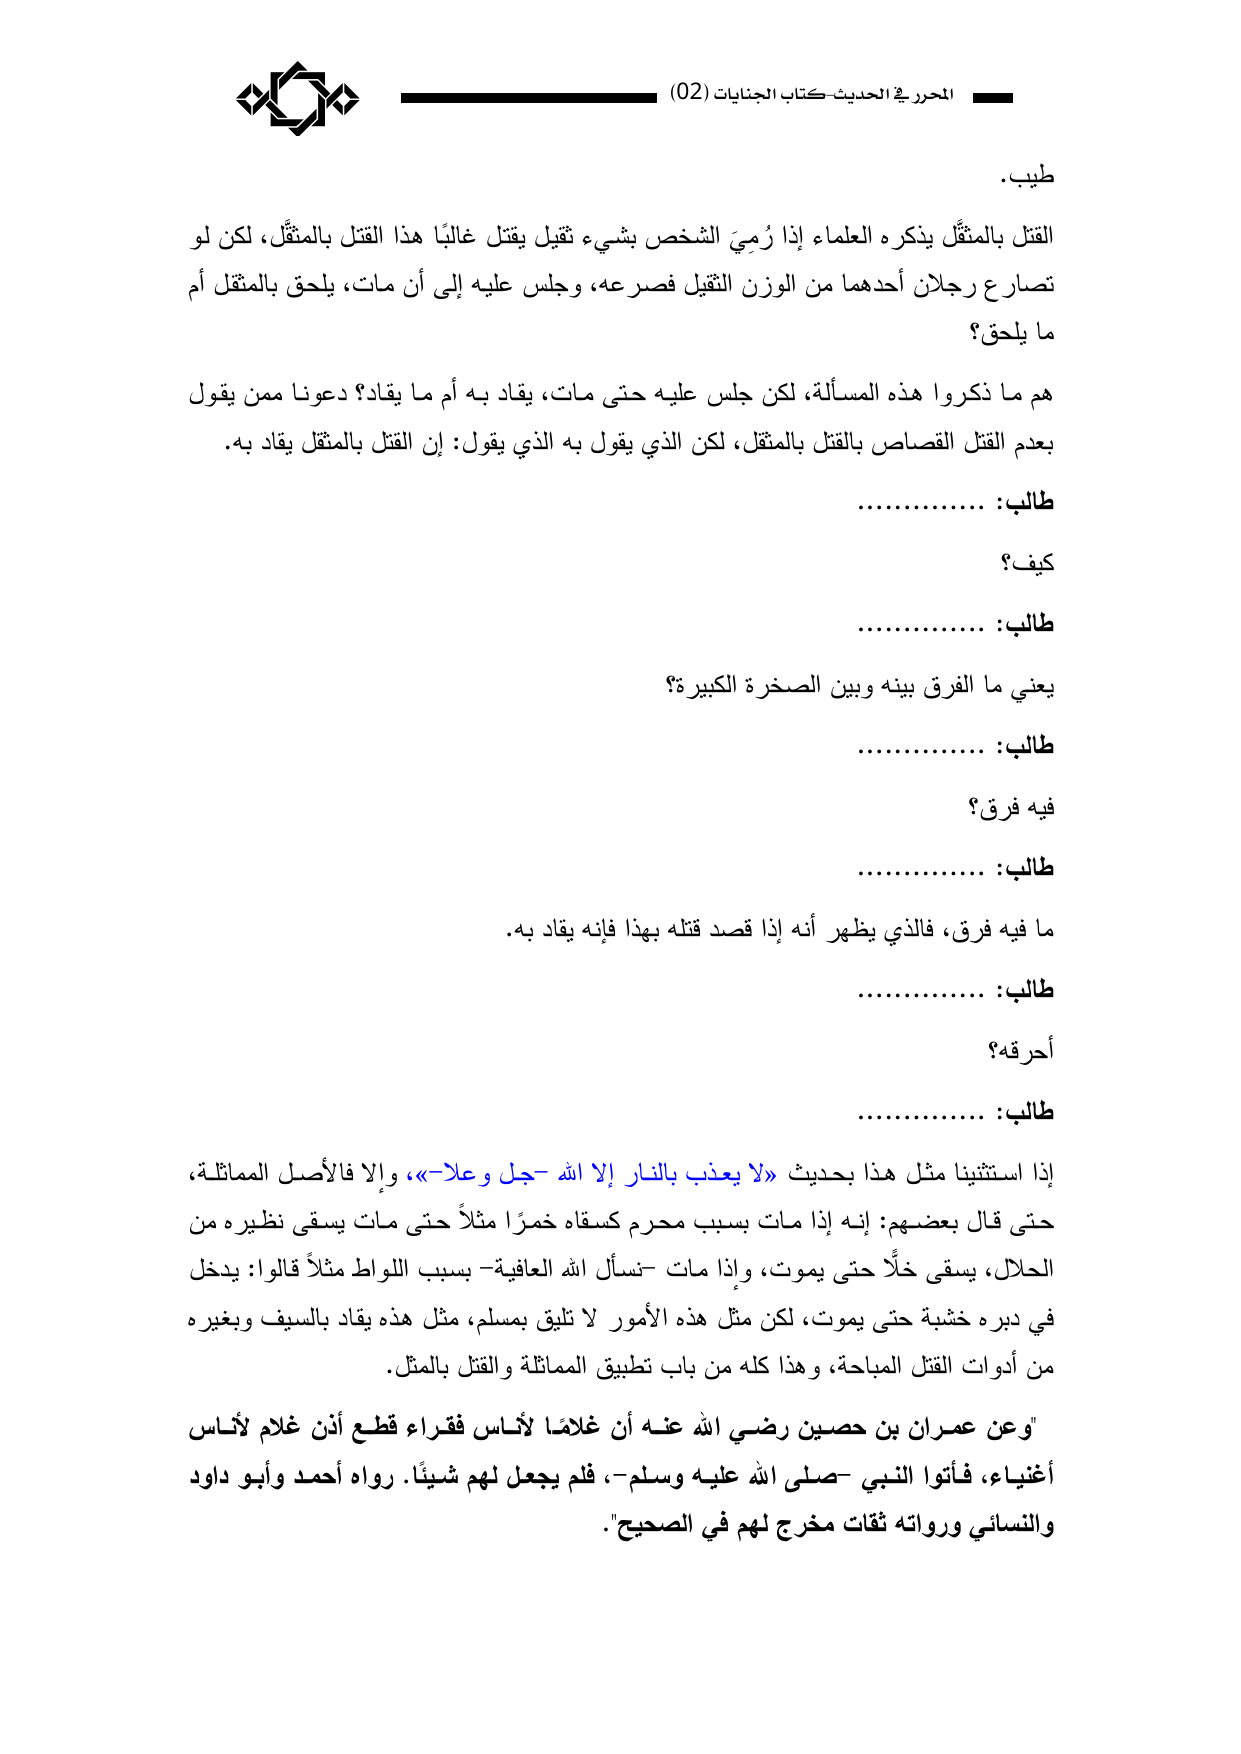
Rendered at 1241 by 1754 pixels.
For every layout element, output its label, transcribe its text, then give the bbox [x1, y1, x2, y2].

text طالب: .............. [187, 965, 1053, 1013]
text هم ما ذكروا هذه المسألة، لكن جلس عليه حتى مات، يقاد به أم ما يقاد؟ دعونا ممن يقول بعدم القتل القصاص بالقتل بالمثقل، لكن الذي يقول به الذي يقول: إن القتل بالمثقل يقاد به. [187, 368, 1053, 465]
text القتل بالمثقَّل يذكره العلماء إذا رُمِيَ الشخص بشيء ثقيل يقتل غالبًا هذا القتل بالمثقَّل، لكن لو تصارع رجلان أحدهما من الوزن الثقيل فصرعه، وجلس عليه إلى أن مات، يلحق بالمثقل أم ما يلحق؟ [187, 211, 1053, 356]
text طالب: .............. [187, 721, 1053, 770]
text "وعن عمران بن حصين رضي الله عنه أن غلامًا لأناس فقراء قطع أذن غلام لأناس أغنياء، فأتوا النبي -صلى الله عليه وسلم-، فلم يجعل لهم شيئًا. رواه أحمد وأبو داود والنسائي ورواته ثقات مخرج لهم في الصحيح". [187, 1402, 1053, 1548]
text ما فيه فرق، فالذي يظهر أنه إذا قصد قتله بهذا فإنه يقاد به. [187, 904, 1053, 952]
text طالب: .............. [187, 1087, 1053, 1135]
text طالب: .............. [187, 477, 1053, 526]
text فيه فرق؟ [187, 782, 1053, 831]
text كيف؟ [187, 538, 1053, 587]
text طالب: .............. [187, 599, 1053, 648]
text طالب: .............. [187, 843, 1053, 892]
text طيب. [187, 150, 1053, 198]
text أحرقه؟ [187, 1026, 1053, 1074]
text يعني ما الفرق بينه وبين الصخرة الكبيرة؟ [187, 660, 1053, 709]
text إذا استثنينا مثل هذا بحديث «لا يعذب بالنار إلا الله -جل وعلا-»، وإلا فالأصل المماثلة، حتى قال بعضهم: إنه إذا مات بسبب محرم كسقاه خمرًا مثلاً حتى مات يسقى نظيره من الحلال، يسقى خلًّا حتى يموت، وإذا مات -نسأل الله العافية- بسبب اللواط مثلاً قالوا: يدخل في دبره خشبة حتى يموت، لكن مثل هذه الأمور لا تليق بمسلم، مثل هذه يقاد بالسيف وبغيره من أدوات القتل المباحة، وهذا كله من باب تطبيق المماثلة والقتل بالمثل. [187, 1148, 1053, 1389]
